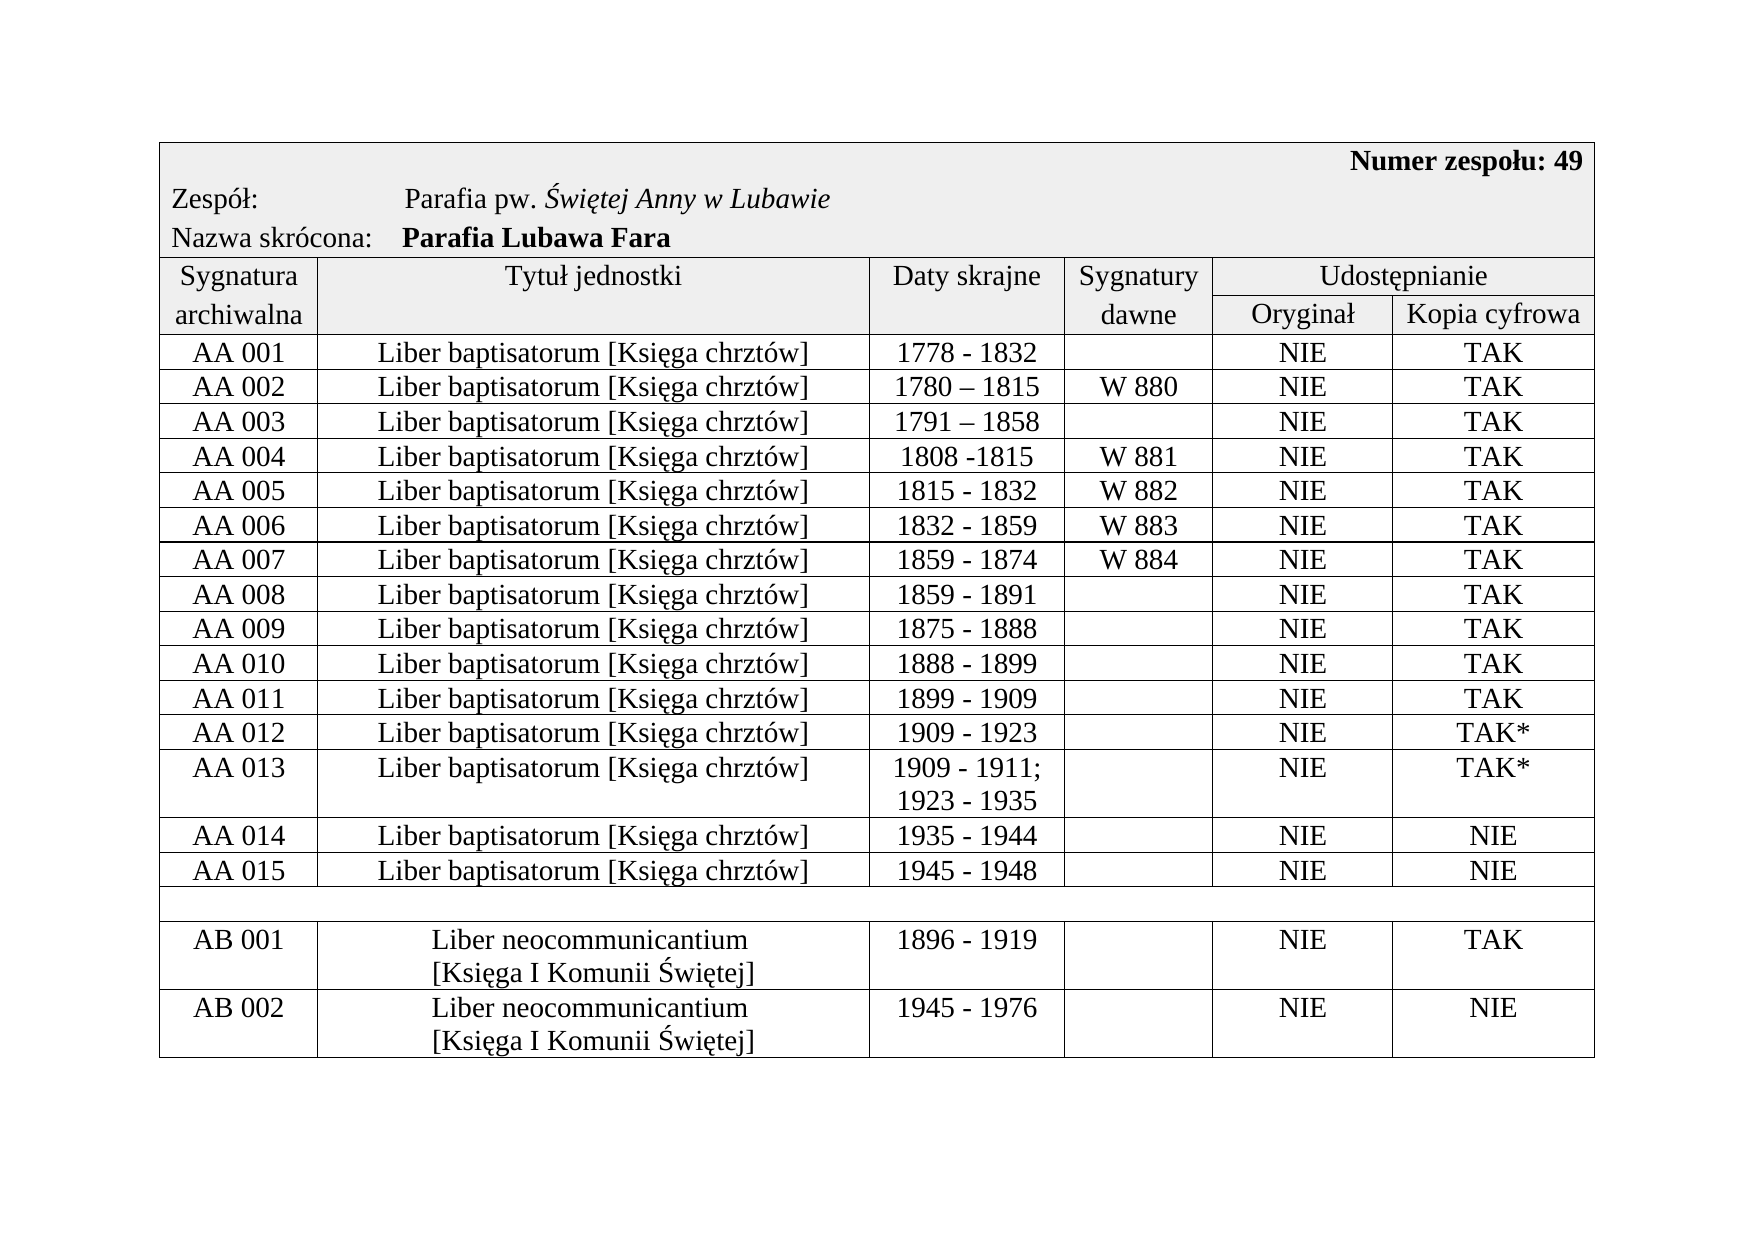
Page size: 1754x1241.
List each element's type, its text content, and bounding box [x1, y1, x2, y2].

table_cell NIE [1393, 990, 1594, 1057]
table_cell NIE [1213, 543, 1392, 576]
table_cell AA 013 [160, 750, 317, 817]
table_cell Tytuł jednostki [318, 258, 869, 334]
table_cell NIE [1393, 853, 1594, 886]
table_cell 1875 - 1888 [870, 612, 1064, 645]
table_cell Udostępnianie [1213, 258, 1594, 295]
table_cell 1899 - 1909 [870, 681, 1064, 714]
table_cell TAK [1393, 335, 1594, 368]
table_cell W 881 [1065, 439, 1212, 472]
table_cell TAK [1393, 612, 1594, 645]
table_cell AA 004 [160, 439, 317, 472]
table_cell Liber baptisatorum [Księga chrztów] [318, 508, 869, 541]
table_cell TAK [1393, 577, 1594, 611]
table_cell AA 012 [160, 715, 317, 749]
table_cell NIE [1213, 335, 1392, 368]
table_cell NIE [1213, 508, 1392, 541]
table_cell 1832 - 1859 [870, 508, 1064, 541]
table_cell 1859 - 1874 [870, 543, 1064, 576]
table_cell NIE [1393, 818, 1594, 852]
table_cell AA 011 [160, 681, 317, 714]
table_cell NIE [1213, 715, 1392, 749]
table_cell AA 008 [160, 577, 317, 611]
table_cell TAK [1393, 681, 1594, 714]
table_cell [1065, 681, 1212, 714]
table_cell Liber baptisatorum [Księga chrztów] [318, 715, 869, 749]
table_cell AA 006 [160, 508, 317, 541]
table_cell TAK* [1393, 750, 1594, 817]
table_cell [1065, 612, 1212, 645]
table_cell AA 002 [160, 370, 317, 403]
table_cell 1815 - 1832 [870, 473, 1064, 507]
table_cell NIE [1213, 646, 1392, 680]
table_cell NIE [1213, 473, 1392, 507]
table_cell Liber baptisatorum [Księga chrztów] [318, 335, 869, 368]
table_cell Liber baptisatorum [Księga chrztów] [318, 612, 869, 645]
table_cell Liber baptisatorum [Księga chrztów] [318, 543, 869, 576]
table_cell Liber baptisatorum [Księga chrztów] [318, 853, 869, 886]
table_cell TAK [1393, 646, 1594, 680]
table_cell AA 007 [160, 543, 317, 576]
table_cell [1065, 990, 1212, 1057]
table_cell Liber baptisatorum [Księga chrztów] [318, 681, 869, 714]
table_cell Liber baptisatorum [Księga chrztów] [318, 646, 869, 680]
table_cell Liber baptisatorum [Księga chrztów] [318, 818, 869, 852]
table_cell Sygnatura archiwalna [160, 258, 317, 334]
table_cell [1065, 922, 1212, 989]
table_cell AA 001 [160, 335, 317, 368]
table_cell AA 005 [160, 473, 317, 507]
table_cell 1778 - 1832 [870, 335, 1064, 368]
table_cell AA 003 [160, 404, 317, 438]
table_cell 1808 -1815 [870, 439, 1064, 472]
table_cell TAK [1393, 404, 1594, 438]
table_cell NIE [1213, 990, 1392, 1057]
table_cell AB 001 [160, 922, 317, 989]
table_cell 1909 - 1923 [870, 715, 1064, 749]
table_cell Oryginał [1213, 296, 1392, 334]
table_cell 1945 - 1976 [870, 990, 1064, 1057]
table_cell Liber neocommunicantium [Księga I Komunii Świętej] [318, 922, 869, 989]
table_cell TAK [1393, 370, 1594, 403]
table_cell NIE [1213, 404, 1392, 438]
table_cell AA 010 [160, 646, 317, 680]
table_cell [1065, 818, 1212, 852]
table_cell NIE [1213, 818, 1392, 852]
table_cell NIE [1213, 439, 1392, 472]
table_cell 1945 - 1948 [870, 853, 1064, 886]
table_cell AA 009 [160, 612, 317, 645]
table_cell Liber baptisatorum [Księga chrztów] [318, 577, 869, 611]
table_cell NIE [1213, 612, 1392, 645]
table_cell 1935 - 1944 [870, 818, 1064, 852]
table_cell [1065, 646, 1212, 680]
table_cell TAK [1393, 922, 1594, 989]
table_cell W 882 [1065, 473, 1212, 507]
table_cell Liber baptisatorum [Księga chrztów] [318, 404, 869, 438]
table_cell NIE [1213, 577, 1392, 611]
table_cell Liber baptisatorum [Księga chrztów] [318, 750, 869, 817]
table_cell TAK [1393, 439, 1594, 472]
table_cell AA 014 [160, 818, 317, 852]
table_cell [1065, 750, 1212, 817]
table_cell AB 002 [160, 990, 317, 1057]
table_cell Daty skrajne [870, 258, 1064, 334]
table_cell [1065, 404, 1212, 438]
table_cell Kopia cyfrowa [1393, 296, 1594, 334]
table_cell Liber neocommunicantium [Księga I Komunii Świętej] [318, 990, 869, 1057]
table_cell NIE [1213, 681, 1392, 714]
table_cell [1065, 577, 1212, 611]
table_cell Liber baptisatorum [Księga chrztów] [318, 370, 869, 403]
table_cell NIE [1213, 370, 1392, 403]
table_cell [1065, 853, 1212, 886]
table_cell [1065, 335, 1212, 368]
table_cell W 880 [1065, 370, 1212, 403]
table_cell [1065, 715, 1212, 749]
table_cell TAK [1393, 543, 1594, 576]
table_cell 1888 - 1899 [870, 646, 1064, 680]
table_cell NIE [1213, 922, 1392, 989]
table_cell AA 015 [160, 853, 317, 886]
table_cell NIE [1213, 750, 1392, 817]
table_cell W 883 [1065, 508, 1212, 541]
table_cell 1780 – 1815 [870, 370, 1064, 403]
table_header Numer zespołu: 49 Zespół: Parafia pw. Świętej Anny w Lubawie Nazwa skrócona: Parafia Lubawa Fara [160, 143, 1594, 257]
table_cell [160, 887, 1594, 921]
table_cell TAK [1393, 473, 1594, 507]
table_cell Liber baptisatorum [Księga chrztów] [318, 473, 869, 507]
table_cell TAK* [1393, 715, 1594, 749]
table_cell NIE [1213, 853, 1392, 886]
table_cell W 884 [1065, 543, 1212, 576]
table_cell Sygnatury dawne [1065, 258, 1212, 334]
table_cell TAK [1393, 508, 1594, 541]
table_cell Liber baptisatorum [Księga chrztów] [318, 439, 869, 472]
table_cell 1791 – 1858 [870, 404, 1064, 438]
table_cell 1896 - 1919 [870, 922, 1064, 989]
table_cell 1909 - 1911; 1923 - 1935 [870, 750, 1064, 817]
table_cell 1859 - 1891 [870, 577, 1064, 611]
